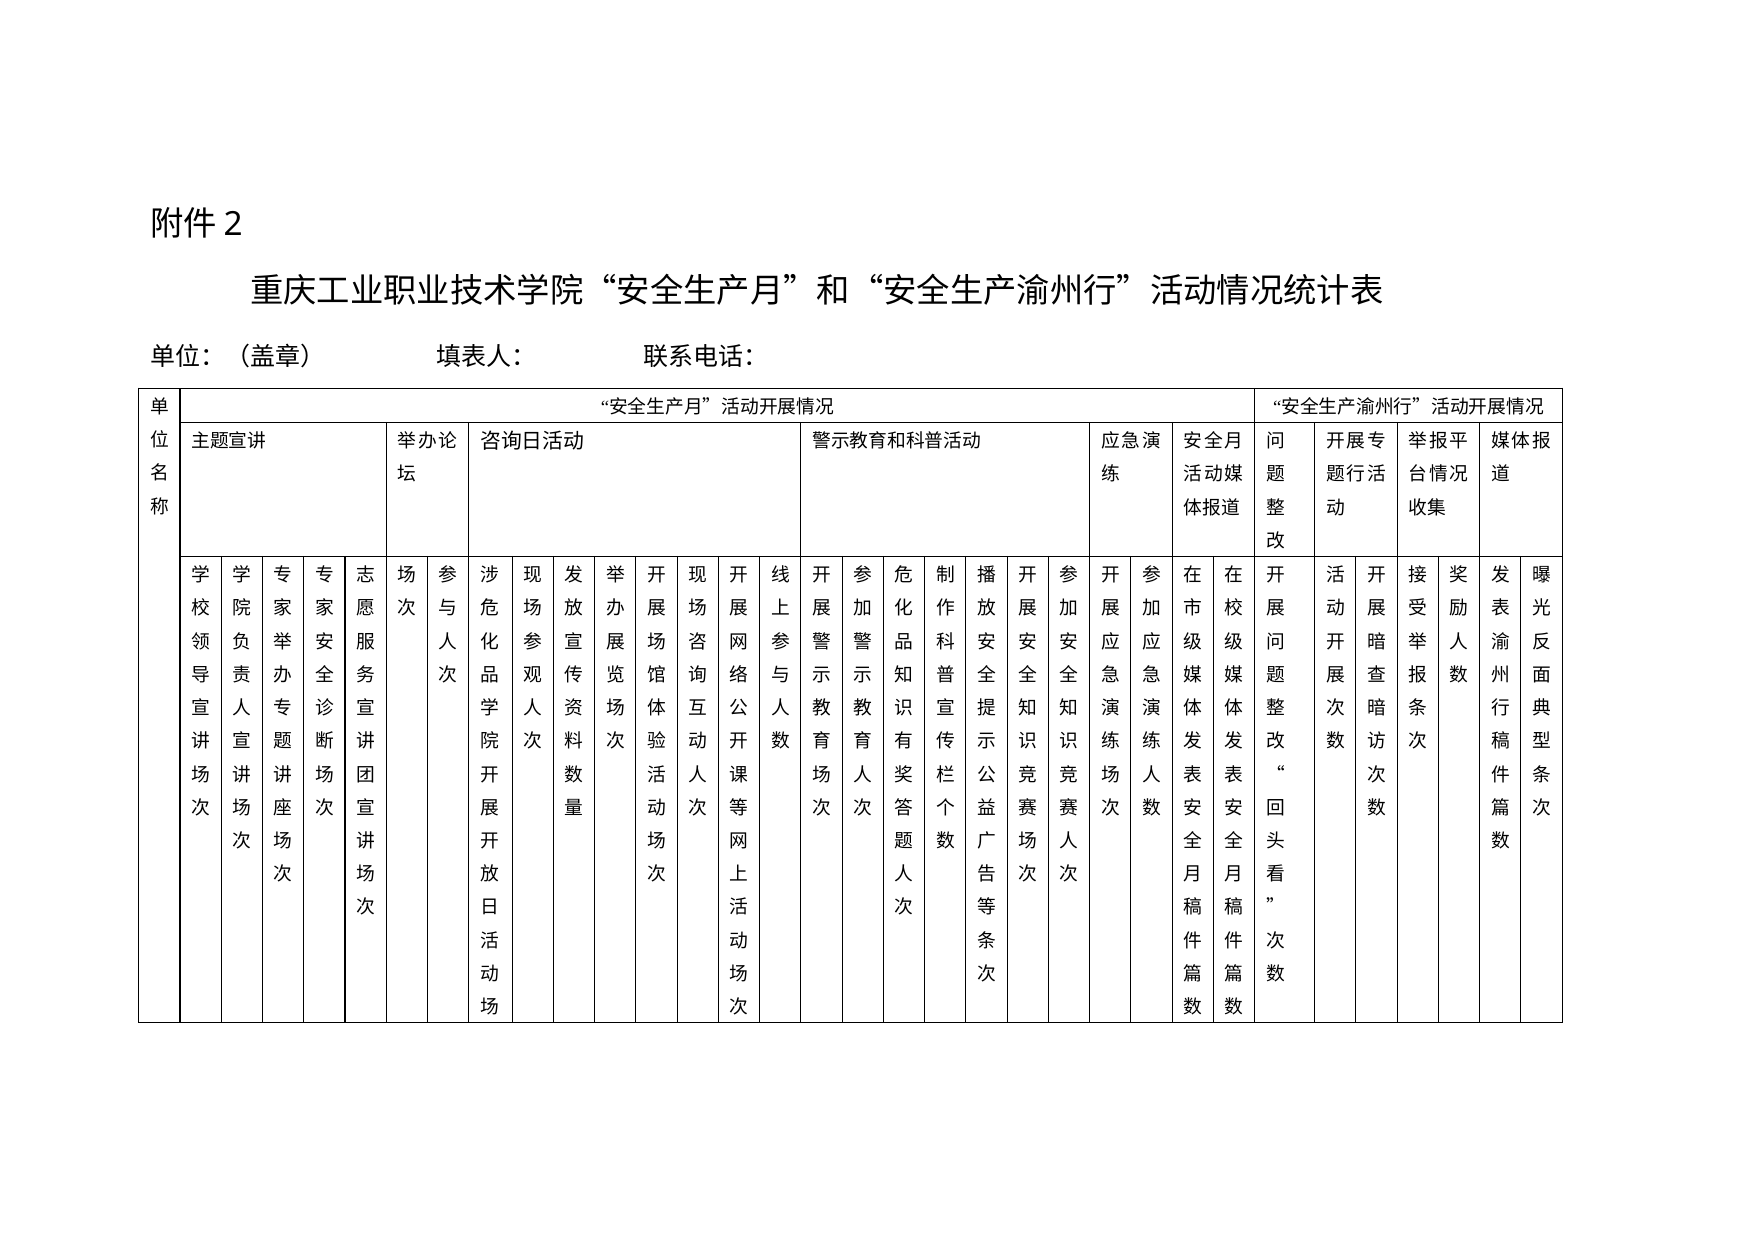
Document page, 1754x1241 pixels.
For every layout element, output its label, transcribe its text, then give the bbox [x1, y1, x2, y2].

table_cell 开展场馆体验活动场次 [636, 557, 677, 1022]
table_cell 制作科普宣传栏个数 [925, 557, 965, 1022]
table_cell 开展安全知识竞赛场次 [1008, 557, 1048, 1022]
table_cell 开展暗查暗访次数 [1356, 557, 1397, 1022]
table_cell 曝光反面典型条次 [1521, 557, 1562, 1022]
table_cell 危化品知识有奖答题人次 [884, 557, 924, 1022]
table_cell 安全月活动媒体报道 [1173, 423, 1254, 556]
table_header “安全生产月”活动开展情况 [181, 389, 1254, 422]
table_cell 奖励人数 [1439, 557, 1479, 1022]
table_cell 发表渝州行稿件篇数 [1480, 557, 1520, 1022]
table_cell 主题宣讲 [181, 423, 386, 556]
table_cell 开展 问题整改“回头看”次数 [1255, 557, 1314, 1022]
table_cell 专家举办专题讲座场次 [263, 557, 303, 1022]
table_cell 开展警示教育场次 [801, 557, 842, 1022]
table_cell 举办展览场次 [595, 557, 635, 1022]
text 重庆工业职业技术学院“安全生产月”和“安全生产渝州行”活动情况统计表 [150, 254, 1604, 321]
table_cell 媒体报道 [1480, 423, 1562, 556]
table_cell 志愿服务宣讲团宣讲场次 [346, 557, 386, 1022]
table_cell 在市级媒体发表安全月稿件篇数 [1173, 557, 1213, 1022]
table_cell 现场参观人次 [513, 557, 553, 1022]
table_cell 开展网络公开课等网上活动场次 [719, 557, 759, 1022]
text 附件2 [150, 188, 1604, 254]
table_header 单位 名称 [139, 389, 179, 1022]
table_cell 在校级媒体发表安全月稿件篇数 [1214, 557, 1254, 1022]
table_cell 活动开展次数 [1315, 557, 1355, 1022]
table_cell 问题整改 [1255, 423, 1314, 556]
table_cell 接受举报条次 [1398, 557, 1438, 1022]
table_cell 应急演练 [1090, 423, 1172, 556]
table_cell 举办论坛 [387, 423, 468, 556]
table_cell 线上参与人数 [760, 557, 800, 1022]
table_cell 开展专题行活动 [1315, 423, 1397, 556]
table_cell 专家安全诊断场次 [304, 557, 344, 1022]
table_header “安全生产渝州行”活动开展情况 [1255, 389, 1562, 422]
table_cell 场次 [387, 557, 427, 1022]
table_cell 现场咨询互动人次 [678, 557, 718, 1022]
text 单位：（盖章） 填表人： 联系电话： [150, 321, 1604, 387]
table_cell 发放宣传资料数量 [554, 557, 594, 1022]
table_cell 参加警示教育人次 [843, 557, 883, 1022]
table_cell 开展应急演练场次 [1090, 557, 1130, 1022]
table_cell 学校领导宣讲场次 [181, 557, 221, 1022]
table_cell 警示教育和科普活动 [801, 423, 1089, 556]
table_cell 参加应急演练人数 [1131, 557, 1172, 1022]
table_cell 参与人次 [428, 557, 468, 1022]
table_cell 参加安全知识竞赛人次 [1049, 557, 1089, 1022]
table_cell 咨询日活动 [469, 423, 800, 556]
table_cell 举报平台情况收集 [1398, 423, 1479, 556]
table_cell 学院负责人宣讲场次 [222, 557, 262, 1022]
table_cell 涉危化品学院开展开放日活动场次 [469, 557, 512, 1022]
table_cell 播放安全提示公益广告等条次 [966, 557, 1007, 1022]
